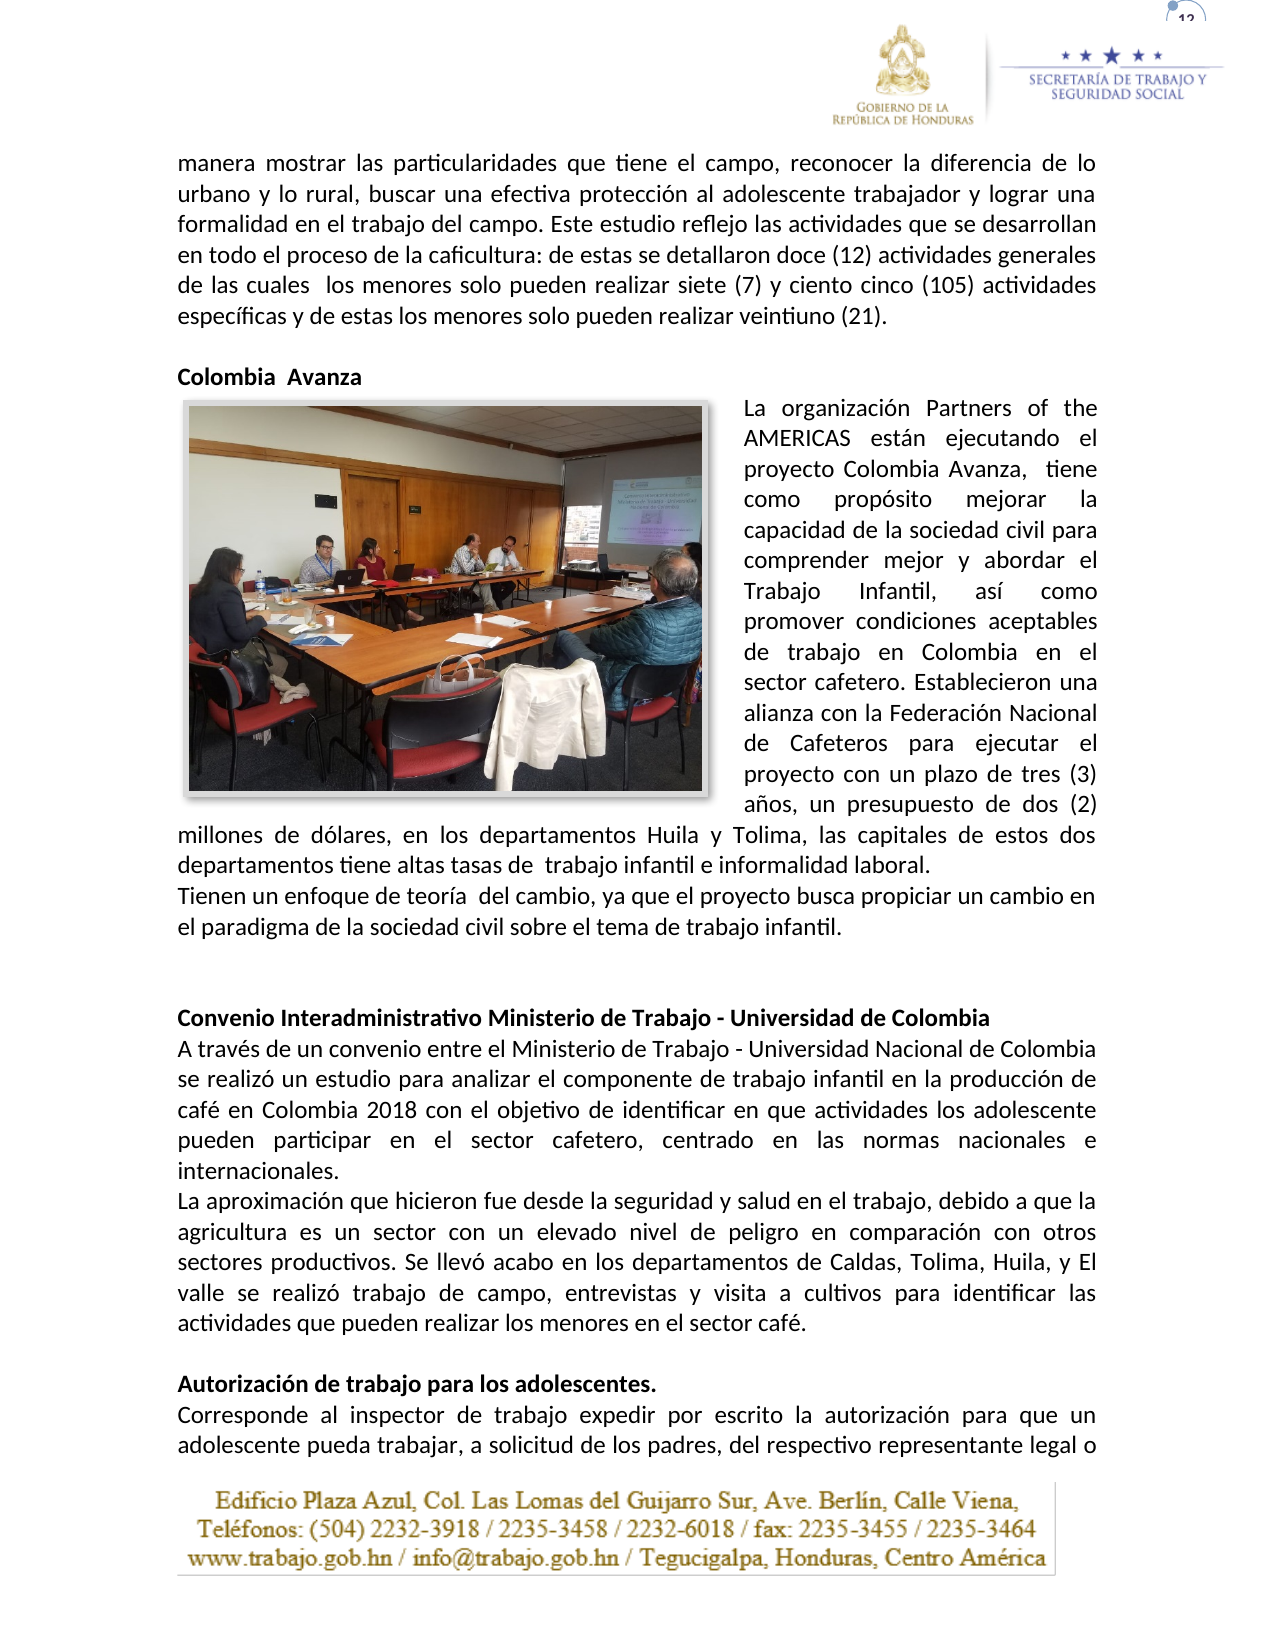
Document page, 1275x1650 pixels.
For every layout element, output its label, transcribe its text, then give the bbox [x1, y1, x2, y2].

text La organización Partners of the AMERICAS están ejecutando el proyecto Colombia Avanza, tiene como propósito mejorar la capacidad de la sociedad civil para comprender mejor y abordar el Trabajo Infantil, así como promover condiciones aceptables de trabajo en Colombia en el sector cafetero. Establecieron una alianza con la Federación Nacional de Cafeteros para ejecutar el proyecto con un plazo de tres (3) años, un presupuesto de dos (2) millones de dólares, en los departamentos Huila y Tolima, las capitales de estos dos departamentos tiene altas tasas de trabajo infantil e informalidad laboral. [177, 392, 1098, 880]
text A través de un convenio entre el Ministerio de Trabajo - Universidad Nacional de Colombia se realizó un estudio para analizar el componente de trabajo infantil en la producción de café en Colombia 2018 con el objetivo de identificar en que actividades los adolescente pueden participar en el sector cafetero, centrado en las normas nacionales e internacionales. [177, 1033, 1098, 1185]
text La aproximación que hicieron fue desde la seguridad y salud en el trabajo, debido a que la agricultura es un sector con un elevado nivel de peligro en comparación con otros sectores productivos. Se llevó acabo en los departamentos de Caldas, Tolima, Huila, y El valle se realizó trabajo de campo, entrevistas y visita a cultivos para identificar las actividades que pueden realizar los menores en el sector café. [177, 1185, 1098, 1338]
text Convenio Interadministrativo Ministerio de Trabajo - Universidad de Colombia [177, 1002, 1098, 1033]
text Colombia Avanza [177, 361, 1098, 392]
text Tienen un enfoque de teoría del cambio, ya que el proyecto busca propiciar un cambio en el paradigma de la sociedad civil sobre el tema de trabajo infantil. [177, 880, 1098, 941]
picture [823, 21, 1230, 129]
text Autorización de trabajo para los adolescentes. [177, 1368, 1098, 1399]
picture [177, 1482, 1057, 1577]
